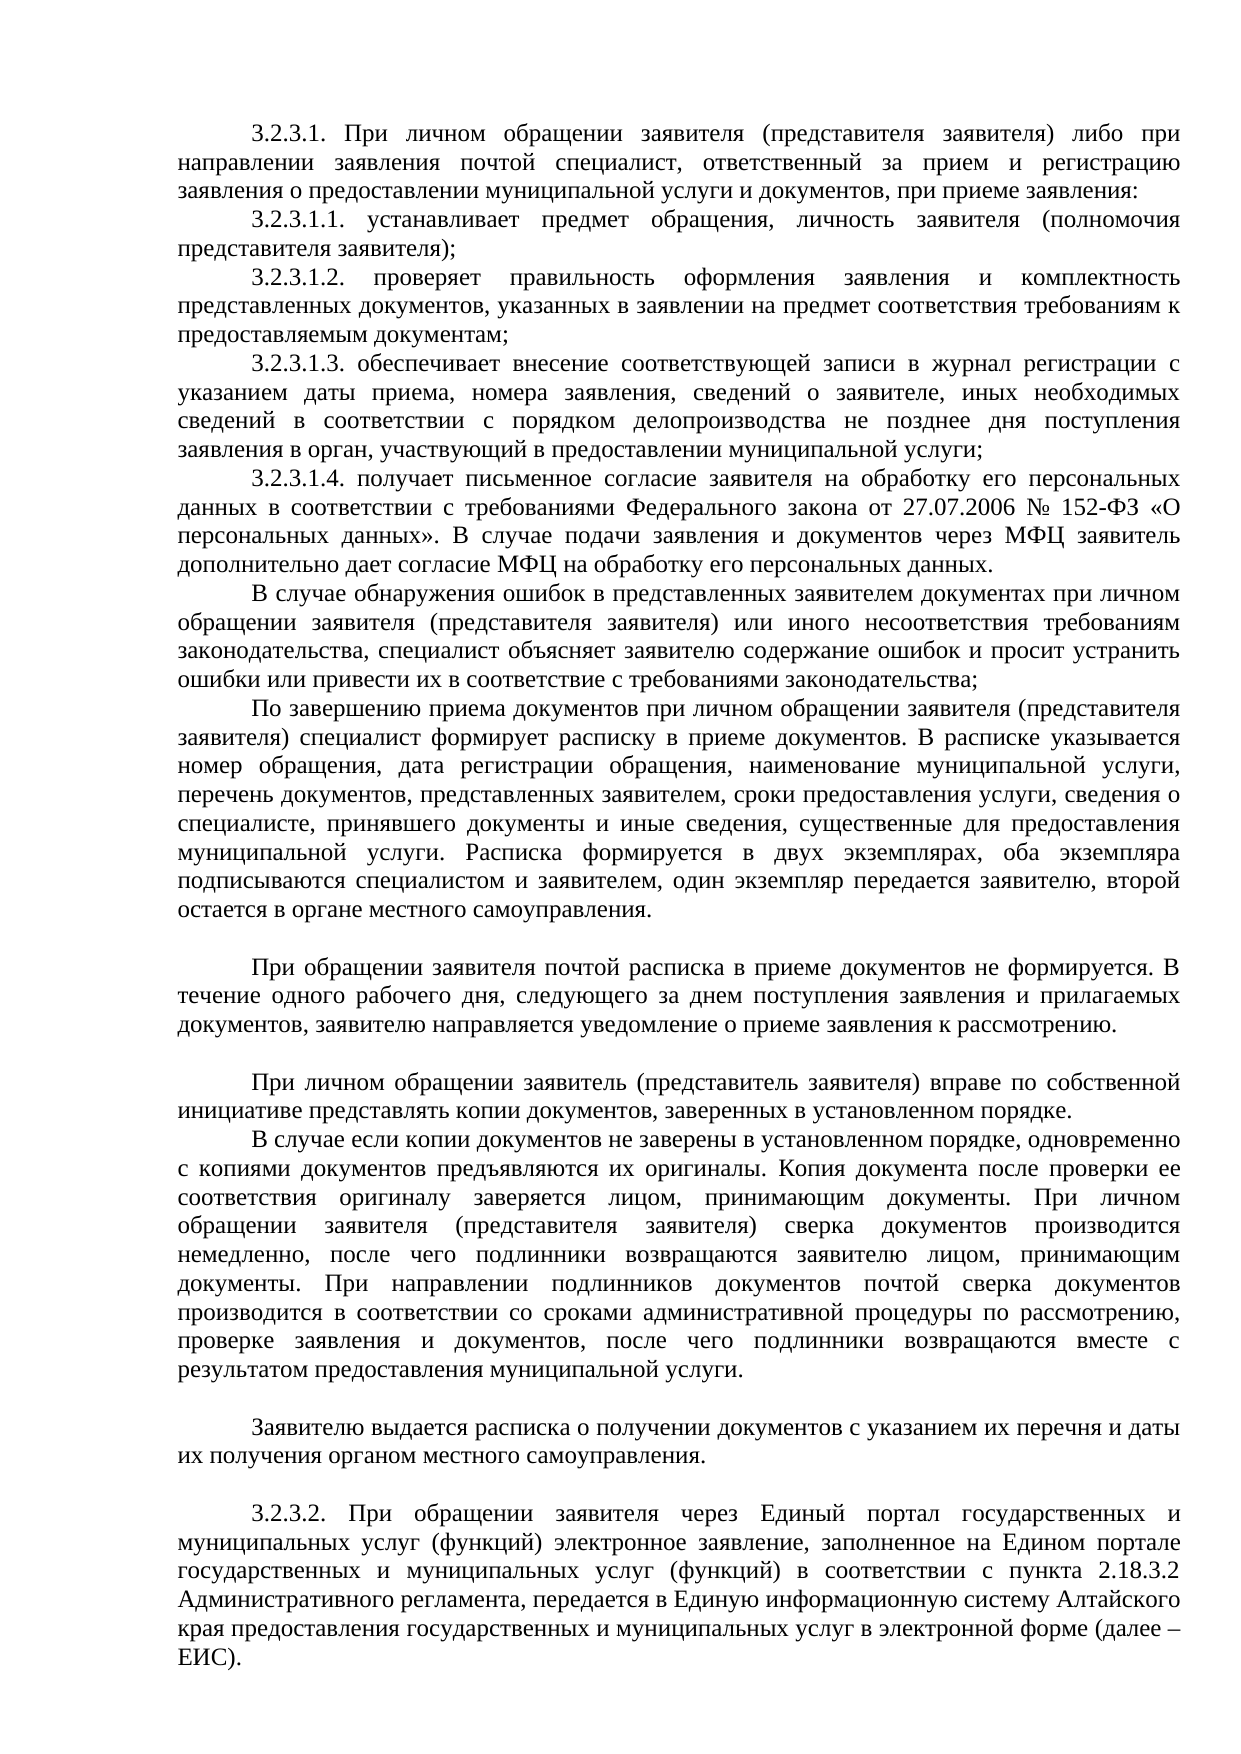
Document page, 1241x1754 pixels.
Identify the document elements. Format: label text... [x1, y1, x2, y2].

text 3.2.3.1.3. обеспечивает внесение соответствующей записи в журнал регистрации с указанием даты приема, номера заявления, сведений о заявителе, иных необходимых сведений в соответствии с порядком делопроизводства не позднее дня поступления заявления в орган, участвующий в предоставлении муниципальной услуги; [177, 348, 1181, 463]
text 3.2.3.1.1. устанавливает предмет обращения, личность заявителя (полномочия представителя заявителя); [177, 204, 1181, 262]
text 3.2.3.1. При личном обращении заявителя (представителя заявителя) либо при направлении заявления почтой специалист, ответственный за прием и регистрацию заявления о предоставлении муниципальной услуги и документов, при приеме заявления: [177, 118, 1181, 204]
text 3.2.3.1.2. проверяет правильность оформления заявления и комплектность представленных документов, указанных в заявлении на предмет соответствия требованиям к предоставляемым документам; [177, 262, 1181, 348]
text По завершению приема документов при личном обращении заявителя (представителя заявителя) специалист формирует расписку в приеме документов. В расписке указывается номер обращения, дата регистрации обращения, наименование муниципальной услуги, перечень документов, представленных заявителем, сроки предоставления услуги, сведения о специалисте, принявшего документы и иные сведения, существенные для предоставления муниципальной услуги. Расписка формируется в двух экземплярах, оба экземпляра подписываются специалистом и заявителем, один экземпляр передается заявителю, второй остается в органе местного самоуправления. [177, 693, 1181, 923]
text При обращении заявителя почтой расписка в приеме документов не формируется. В течение одного рабочего дня, следующего за днем поступления заявления и прилагаемых документов, заявителю направляется уведомление о приеме заявления к рассмотрению. [177, 952, 1181, 1038]
text В случае если копии документов не заверены в установленном порядке, одновременно с копиями документов предъявляются их оригиналы. Копия документа после проверки ее соответствия оригиналу заверяется лицом, принимающим документы. При личном обращении заявителя (представителя заявителя) сверка документов производится немедленно, после чего подлинники возвращаются заявителю лицом, принимающим документы. При направлении подлинников документов почтой сверка документов производится в соответствии со сроками административной процедуры по рассмотрению, проверке заявления и документов, после чего подлинники возвращаются вместе с результатом предоставления муниципальной услуги. [177, 1124, 1181, 1383]
text Заявителю выдается расписка о получении документов с указанием их перечня и даты их получения органом местного самоуправления. [177, 1412, 1181, 1469]
text В случае обнаружения ошибок в представленных заявителем документах при личном обращении заявителя (представителя заявителя) или иного несоответствия требованиям законодательства, специалист объясняет заявителю содержание ошибок и просит устранить ошибки или привести их в соответствие с требованиями законодательства; [177, 578, 1181, 693]
text 3.2.3.1.4. получает письменное согласие заявителя на обработку его персональных данных в соответствии с требованиями Федерального закона от 27.07.2006 № 152-ФЗ «О персональных данных». В случае подачи заявления и документов через МФЦ заявитель дополнительно дает согласие МФЦ на обработку его персональных данных. [177, 463, 1181, 578]
text При личном обращении заявитель (представитель заявителя) вправе по собственной инициативе представлять копии документов, заверенных в установленном порядке. [177, 1067, 1181, 1124]
text 3.2.3.2. При обращении заявителя через Единый портал государственных и муниципальных услуг (функций) электронное заявление, заполненное на Едином портале государственных и муниципальных услуг (функций) в соответствии с пункта 2.18.3.2 Административного регламента, передается в Единую информационную систему Алтайского края предоставления государственных и муниципальных услуг в электронной форме (далее – ЕИС). [177, 1498, 1181, 1671]
